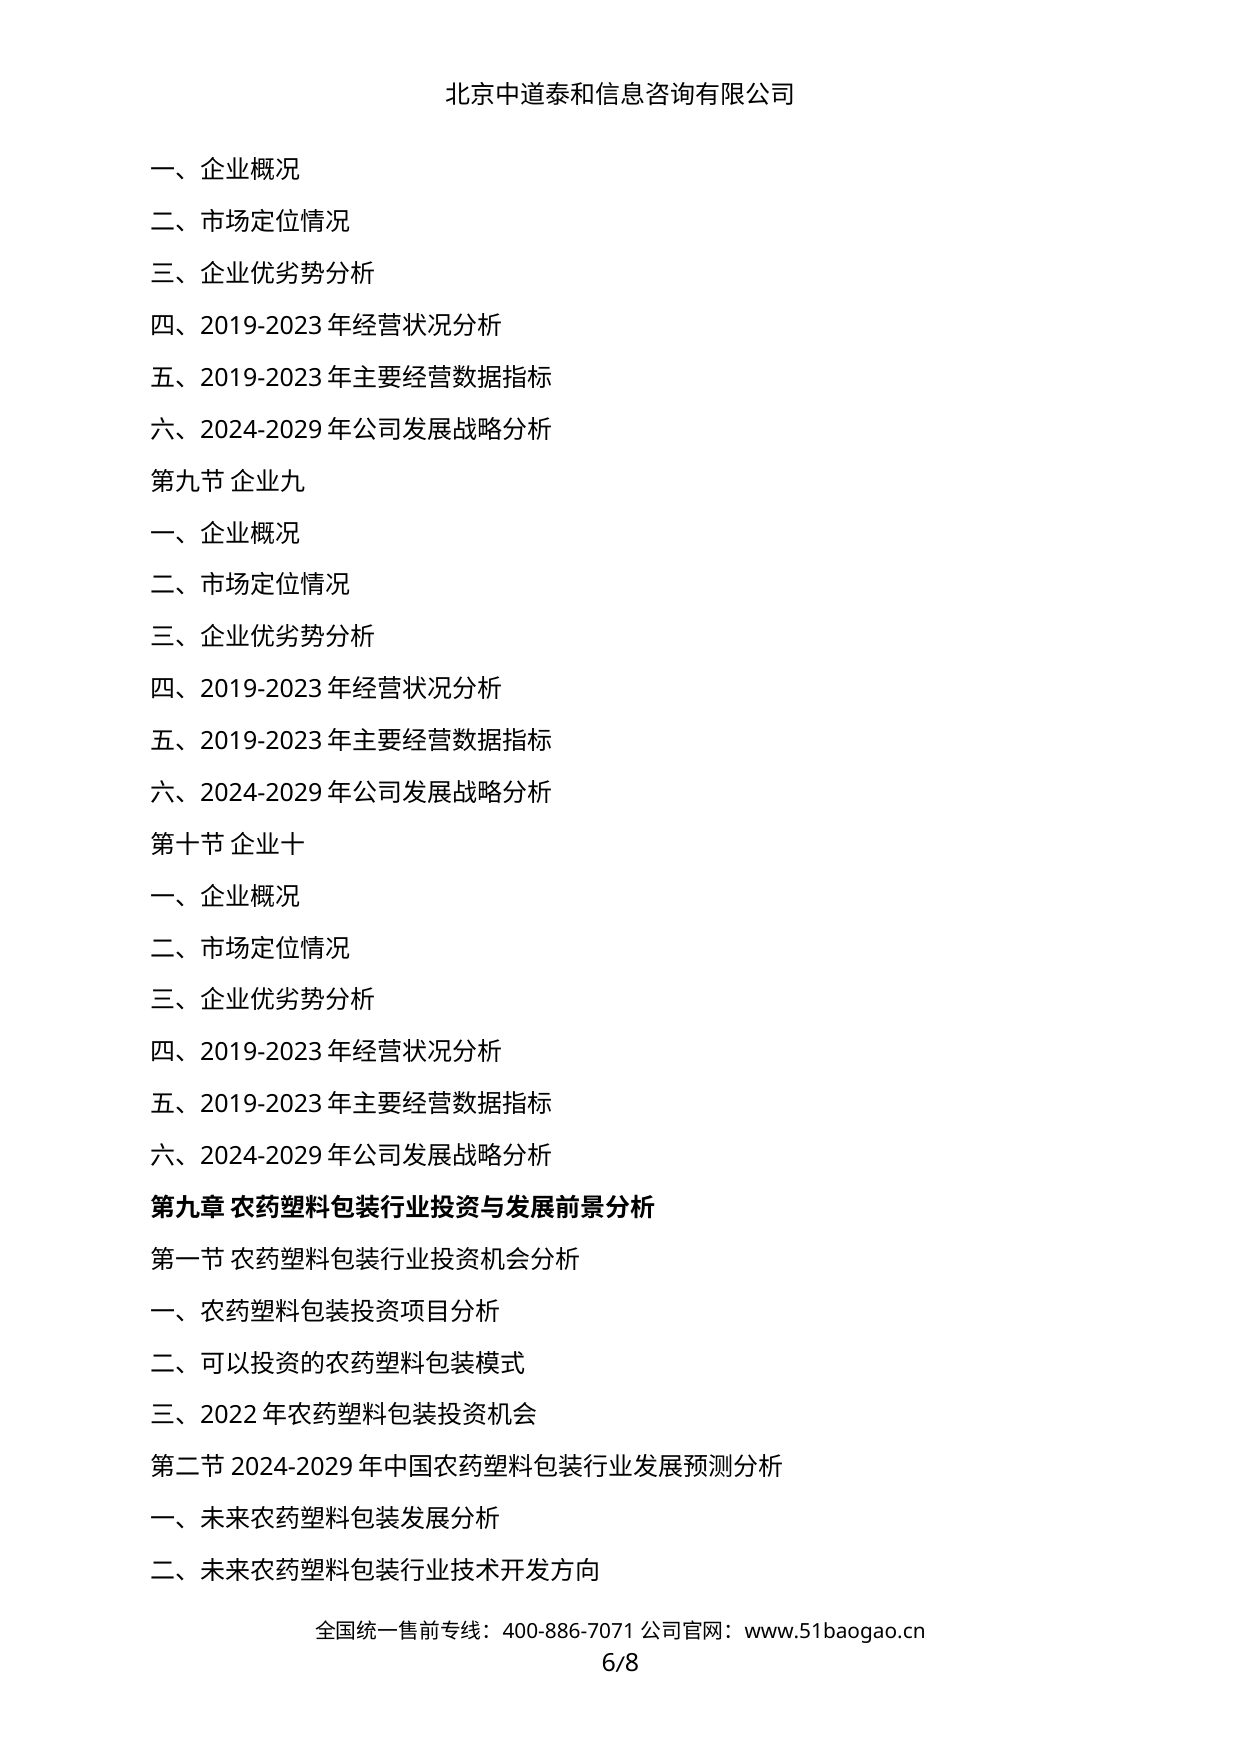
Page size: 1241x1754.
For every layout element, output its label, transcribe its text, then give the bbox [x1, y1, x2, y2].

text 五、2019-2023年主要经营数据指标 [150, 721, 1090, 757]
text 三、企业优劣势分析 [150, 617, 1090, 653]
text 二、可以投资的农药塑料包装模式 [150, 1343, 1090, 1379]
text 三、企业优劣势分析 [150, 254, 1090, 290]
text 第一节 农药塑料包装行业投资机会分析 [150, 1239, 1090, 1276]
text 四、2019-2023年经营状况分析 [150, 669, 1090, 705]
text 一、企业概况 [150, 876, 1090, 912]
text 四、2019-2023年经营状况分析 [150, 306, 1090, 342]
text 第九章 农药塑料包装行业投资与发展前景分析 [150, 1187, 1090, 1224]
text 二、市场定位情况 [150, 565, 1090, 601]
text 一、农药塑料包装投资项目分析 [150, 1291, 1090, 1327]
text 四、2019-2023年经营状况分析 [150, 1032, 1090, 1068]
text 二、未来农药塑料包装行业技术开发方向 [150, 1551, 1090, 1587]
text 三、企业优劣势分析 [150, 980, 1090, 1016]
text 五、2019-2023年主要经营数据指标 [150, 357, 1090, 394]
text 第九节 企业九 [150, 461, 1090, 497]
text 第二节 2024-2029年中国农药塑料包装行业发展预测分析 [150, 1447, 1090, 1483]
text 一、企业概况 [150, 150, 1090, 186]
text 六、2024-2029年公司发展战略分析 [150, 1136, 1090, 1172]
text 二、市场定位情况 [150, 202, 1090, 238]
text 一、未来农药塑料包装发展分析 [150, 1499, 1090, 1535]
text 六、2024-2029年公司发展战略分析 [150, 772, 1090, 809]
text 第十节 企业十 [150, 824, 1090, 861]
text 一、企业概况 [150, 513, 1090, 549]
text 五、2019-2023年主要经营数据指标 [150, 1084, 1090, 1120]
text 二、市场定位情况 [150, 928, 1090, 964]
text 六、2024-2029年公司发展战略分析 [150, 409, 1090, 446]
text 三、2022年农药塑料包装投资机会 [150, 1395, 1090, 1431]
